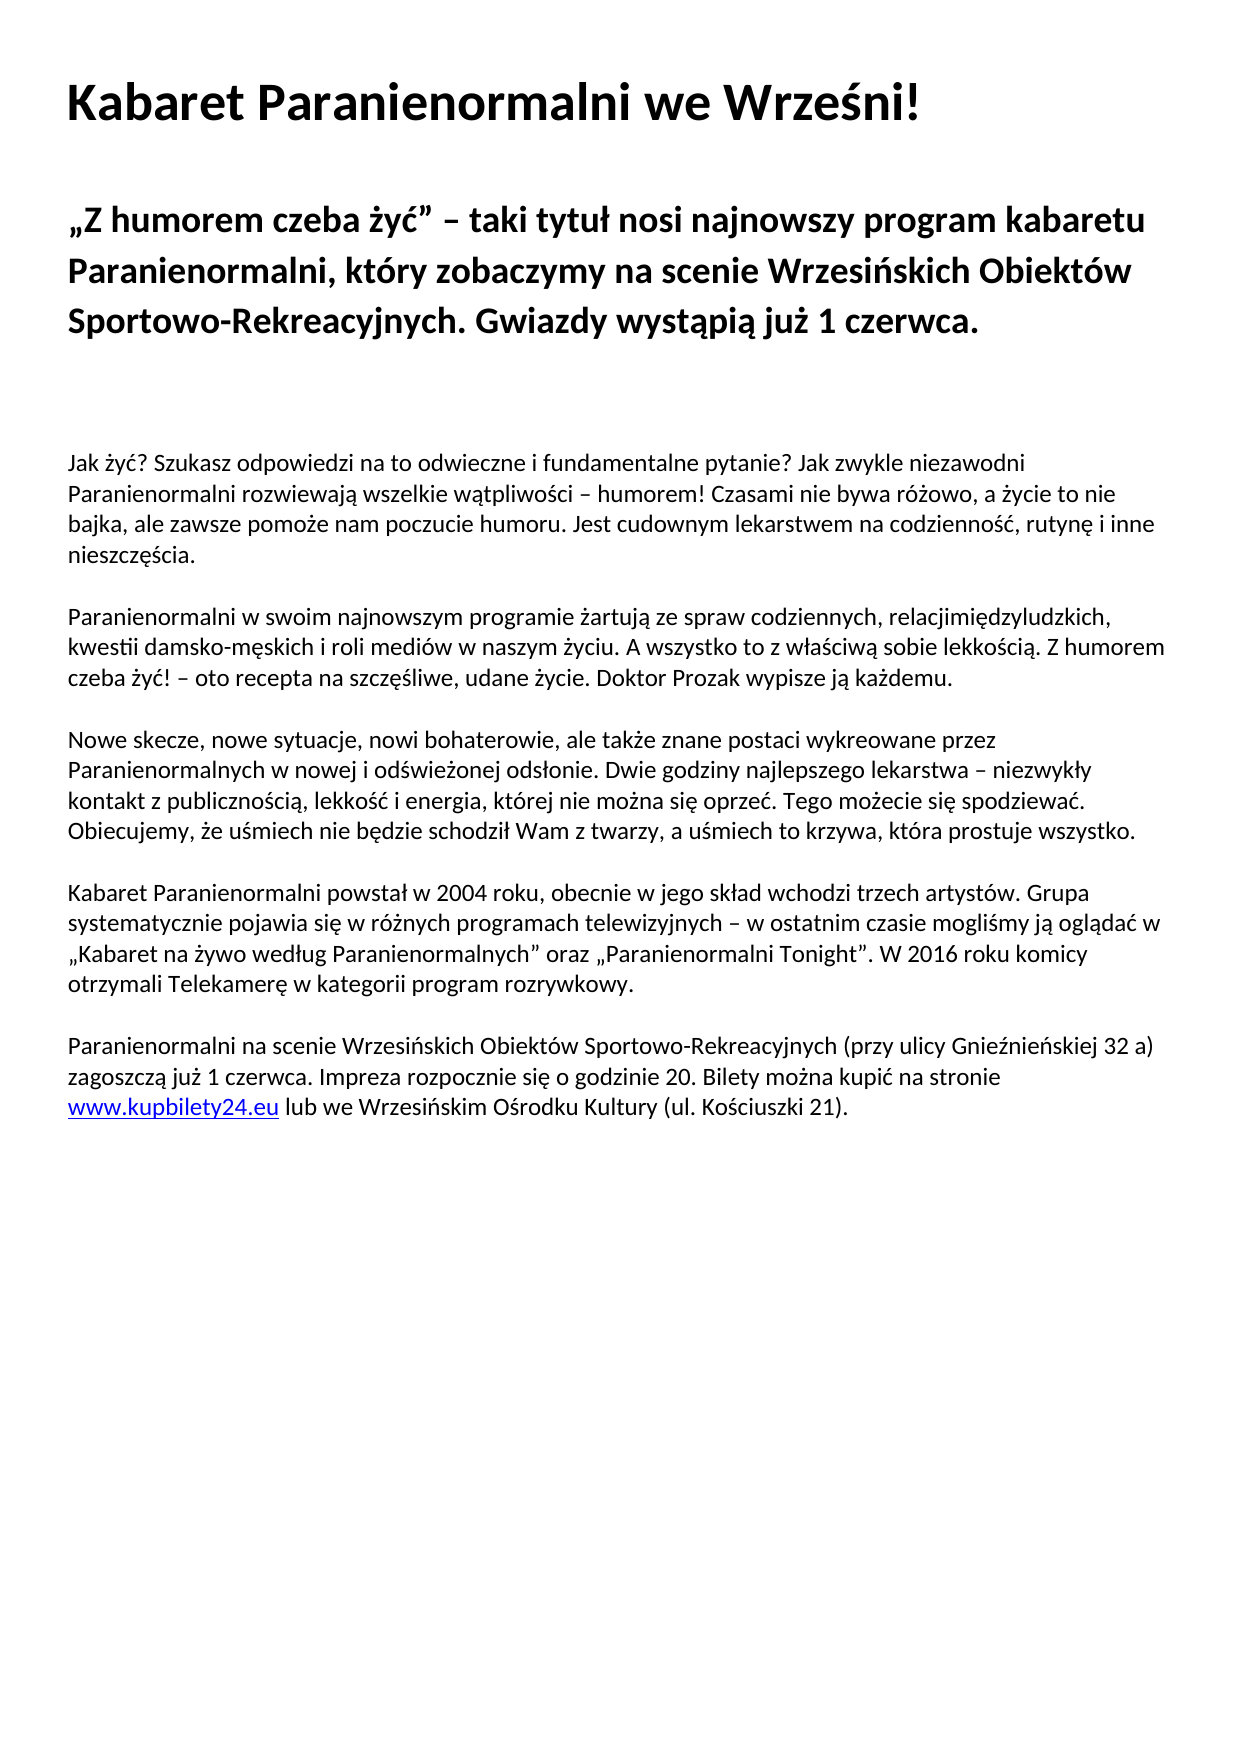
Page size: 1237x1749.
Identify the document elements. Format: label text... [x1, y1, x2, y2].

text Paranienormalni w swoim najnowszym programie żartują ze spraw codziennych, relacjimiędzyludzkich, kwestii damsko-męskich i roli mediów w naszym życiu. A wszystko to z właściwą sobie lekkością. Z humorem czeba żyć! – oto recepta na szczęśliwe, udane życie. Doktor Prozak wypisze ją każdemu. [68, 601, 1169, 692]
text Paranienormalni na scenie Wrzesińskich Obiektów Sportowo-Rekreacyjnych (przy ulicy Gnieźnieńskiej 32 a) zagoszczą już 1 czerwca. Impreza rozpocznie się o godzinie 20. Bilety można kupić na stronie www.kupbilety24.eu lub we Wrzesińskim Ośrodku Kultury (ul. Kościuszki 21). [68, 1030, 1169, 1122]
text Jak żyć? Szukasz odpowiedzi na to odwieczne i fundamentalne pytanie? Jak zwykle niezawodni Paranienormalni rozwiewają wszelkie wątpliwości – humorem! Czasami nie bywa różowo, a życie to nie bajka, ale zawsze pomoże nam poczucie humoru. Jest cudownym lekarstwem na codzienność, rutynę i inne nieszczęścia. [68, 448, 1169, 570]
text Kabaret Paranienormalni powstał w 2004 roku, obecnie w jego skład wchodzi trzech artystów. Grupa systematycznie pojawia się w różnych programach telewizyjnych – w ostatnim czasie mogliśmy ją oglądać w „Kabaret na żywo według Paranienormalnych” oraz „Paranienormalni Tonight”. W 2016 roku komicy otrzymali Telekamerę w kategorii program rozrywkowy. [68, 877, 1169, 999]
text Kabaret Paranienormalni we Wrześni! [68, 68, 1169, 134]
text Nowe skecze, nowe sytuacje, nowi bohaterowie, ale także znane postaci wykreowane przez Paranienormalnych w nowej i odświeżonej odsłonie. Dwie godziny najlepszego lekarstwa – niezwykły kontakt z publicznością, lekkość i energia, której nie można się oprzeć. Tego możecie się spodziewać. Obiecujemy, że uśmiech nie będzie schodził Wam z twarzy, a uśmiech to krzywa, która prostuje wszystko. [68, 724, 1169, 846]
text „Z humorem czeba żyć” – taki tytuł nosi najnowszy program kabaretu Paranienormalni, który zobaczymy na scenie Wrzesińskich Obiektów Sportowo-Rekreacyjnych. Gwiazdy wystąpią już 1 czerwca. [68, 196, 1169, 343]
